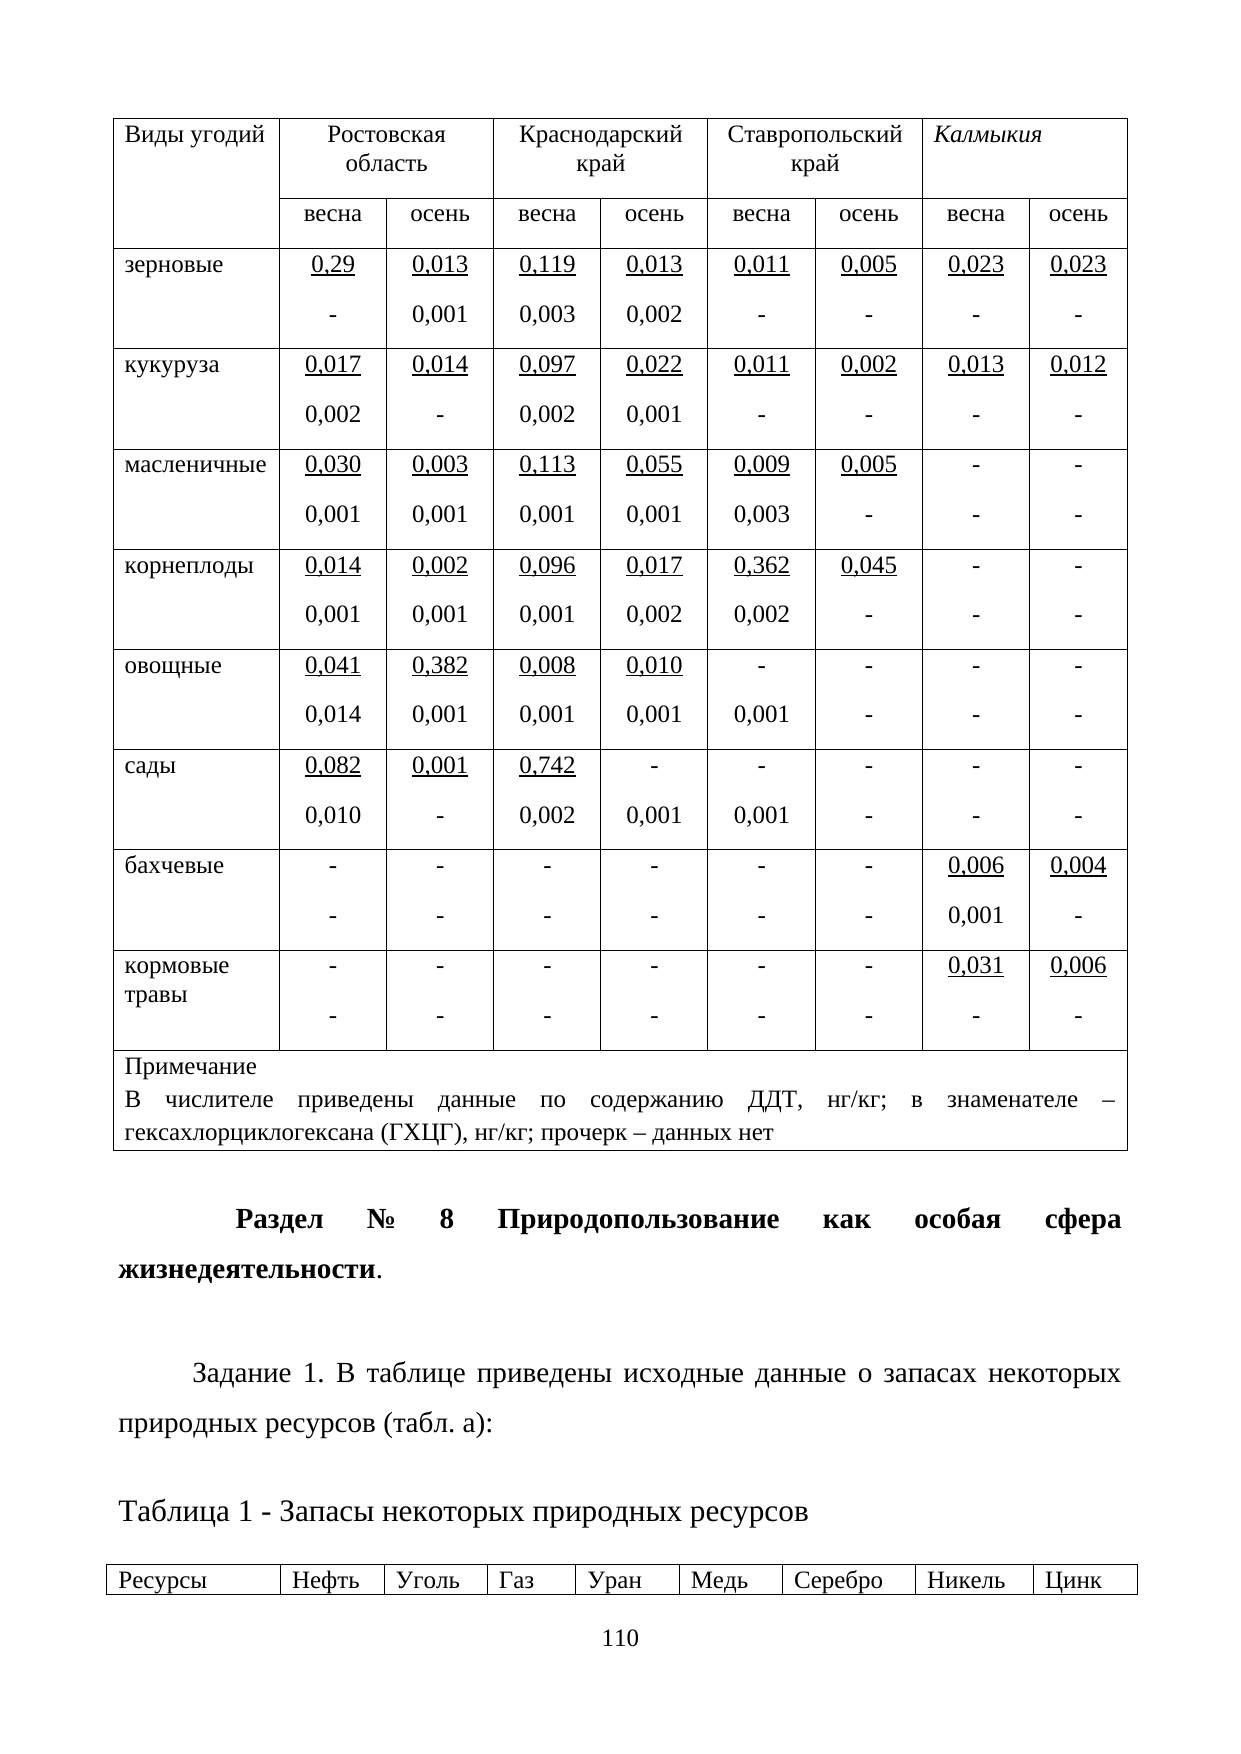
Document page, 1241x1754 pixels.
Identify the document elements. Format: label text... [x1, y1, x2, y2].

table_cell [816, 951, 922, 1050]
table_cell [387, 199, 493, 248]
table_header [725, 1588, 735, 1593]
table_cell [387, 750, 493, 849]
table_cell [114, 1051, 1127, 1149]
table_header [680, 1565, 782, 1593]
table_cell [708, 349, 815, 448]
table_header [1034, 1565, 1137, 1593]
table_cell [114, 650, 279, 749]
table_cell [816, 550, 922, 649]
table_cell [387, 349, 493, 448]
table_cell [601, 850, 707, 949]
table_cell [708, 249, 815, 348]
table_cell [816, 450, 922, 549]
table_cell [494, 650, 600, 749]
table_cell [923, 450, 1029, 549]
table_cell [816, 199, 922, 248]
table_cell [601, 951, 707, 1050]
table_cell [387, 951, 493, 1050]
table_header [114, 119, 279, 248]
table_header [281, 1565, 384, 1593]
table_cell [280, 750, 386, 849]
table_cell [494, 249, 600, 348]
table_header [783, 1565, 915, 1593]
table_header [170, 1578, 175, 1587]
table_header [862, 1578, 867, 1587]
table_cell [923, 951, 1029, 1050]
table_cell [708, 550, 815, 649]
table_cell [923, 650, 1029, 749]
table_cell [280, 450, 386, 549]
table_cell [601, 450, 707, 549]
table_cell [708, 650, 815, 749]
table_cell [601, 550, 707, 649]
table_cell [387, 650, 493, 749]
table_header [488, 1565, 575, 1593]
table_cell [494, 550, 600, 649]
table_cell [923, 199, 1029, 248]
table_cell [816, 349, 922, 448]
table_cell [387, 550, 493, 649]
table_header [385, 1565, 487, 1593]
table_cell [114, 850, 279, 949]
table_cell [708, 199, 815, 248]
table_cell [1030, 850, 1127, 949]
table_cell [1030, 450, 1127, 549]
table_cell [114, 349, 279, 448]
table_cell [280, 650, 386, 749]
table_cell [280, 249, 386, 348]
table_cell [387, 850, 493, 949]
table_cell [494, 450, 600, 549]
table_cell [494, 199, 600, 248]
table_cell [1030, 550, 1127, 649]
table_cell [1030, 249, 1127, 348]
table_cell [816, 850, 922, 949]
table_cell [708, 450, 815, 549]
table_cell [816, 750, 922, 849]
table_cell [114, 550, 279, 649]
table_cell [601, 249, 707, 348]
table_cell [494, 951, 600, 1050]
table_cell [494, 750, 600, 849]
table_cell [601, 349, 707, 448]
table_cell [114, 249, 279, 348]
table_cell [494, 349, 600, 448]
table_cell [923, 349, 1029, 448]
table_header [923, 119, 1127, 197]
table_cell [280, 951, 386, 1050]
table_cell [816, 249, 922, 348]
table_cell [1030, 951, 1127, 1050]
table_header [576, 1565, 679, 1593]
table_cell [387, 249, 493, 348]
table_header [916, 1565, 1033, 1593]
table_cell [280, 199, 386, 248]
text Задание 1. В таблице приведены исходные данные о запасах некоторых природных ресурсов (табл. а): [118, 1355, 1122, 1439]
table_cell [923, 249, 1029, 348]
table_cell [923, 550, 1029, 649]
text Раздел № 8 Природопользование как особая сфера жизнедеятельности. [118, 1201, 1122, 1285]
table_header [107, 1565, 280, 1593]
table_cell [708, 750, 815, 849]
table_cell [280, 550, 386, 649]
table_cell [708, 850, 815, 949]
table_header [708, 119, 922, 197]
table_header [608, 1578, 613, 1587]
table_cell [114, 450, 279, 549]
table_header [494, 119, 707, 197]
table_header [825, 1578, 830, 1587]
text Таблица 1 - Запасы некоторых природных ресурсов [118, 1492, 1122, 1528]
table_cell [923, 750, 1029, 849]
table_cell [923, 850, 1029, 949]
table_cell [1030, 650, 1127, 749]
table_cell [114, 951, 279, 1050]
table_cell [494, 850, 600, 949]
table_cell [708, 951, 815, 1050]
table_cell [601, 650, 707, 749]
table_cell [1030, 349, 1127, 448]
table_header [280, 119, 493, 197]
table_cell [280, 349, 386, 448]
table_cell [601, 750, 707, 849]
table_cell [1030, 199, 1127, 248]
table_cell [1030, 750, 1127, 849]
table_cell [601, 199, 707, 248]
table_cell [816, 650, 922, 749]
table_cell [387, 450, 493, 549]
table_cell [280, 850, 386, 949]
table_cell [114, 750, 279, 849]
